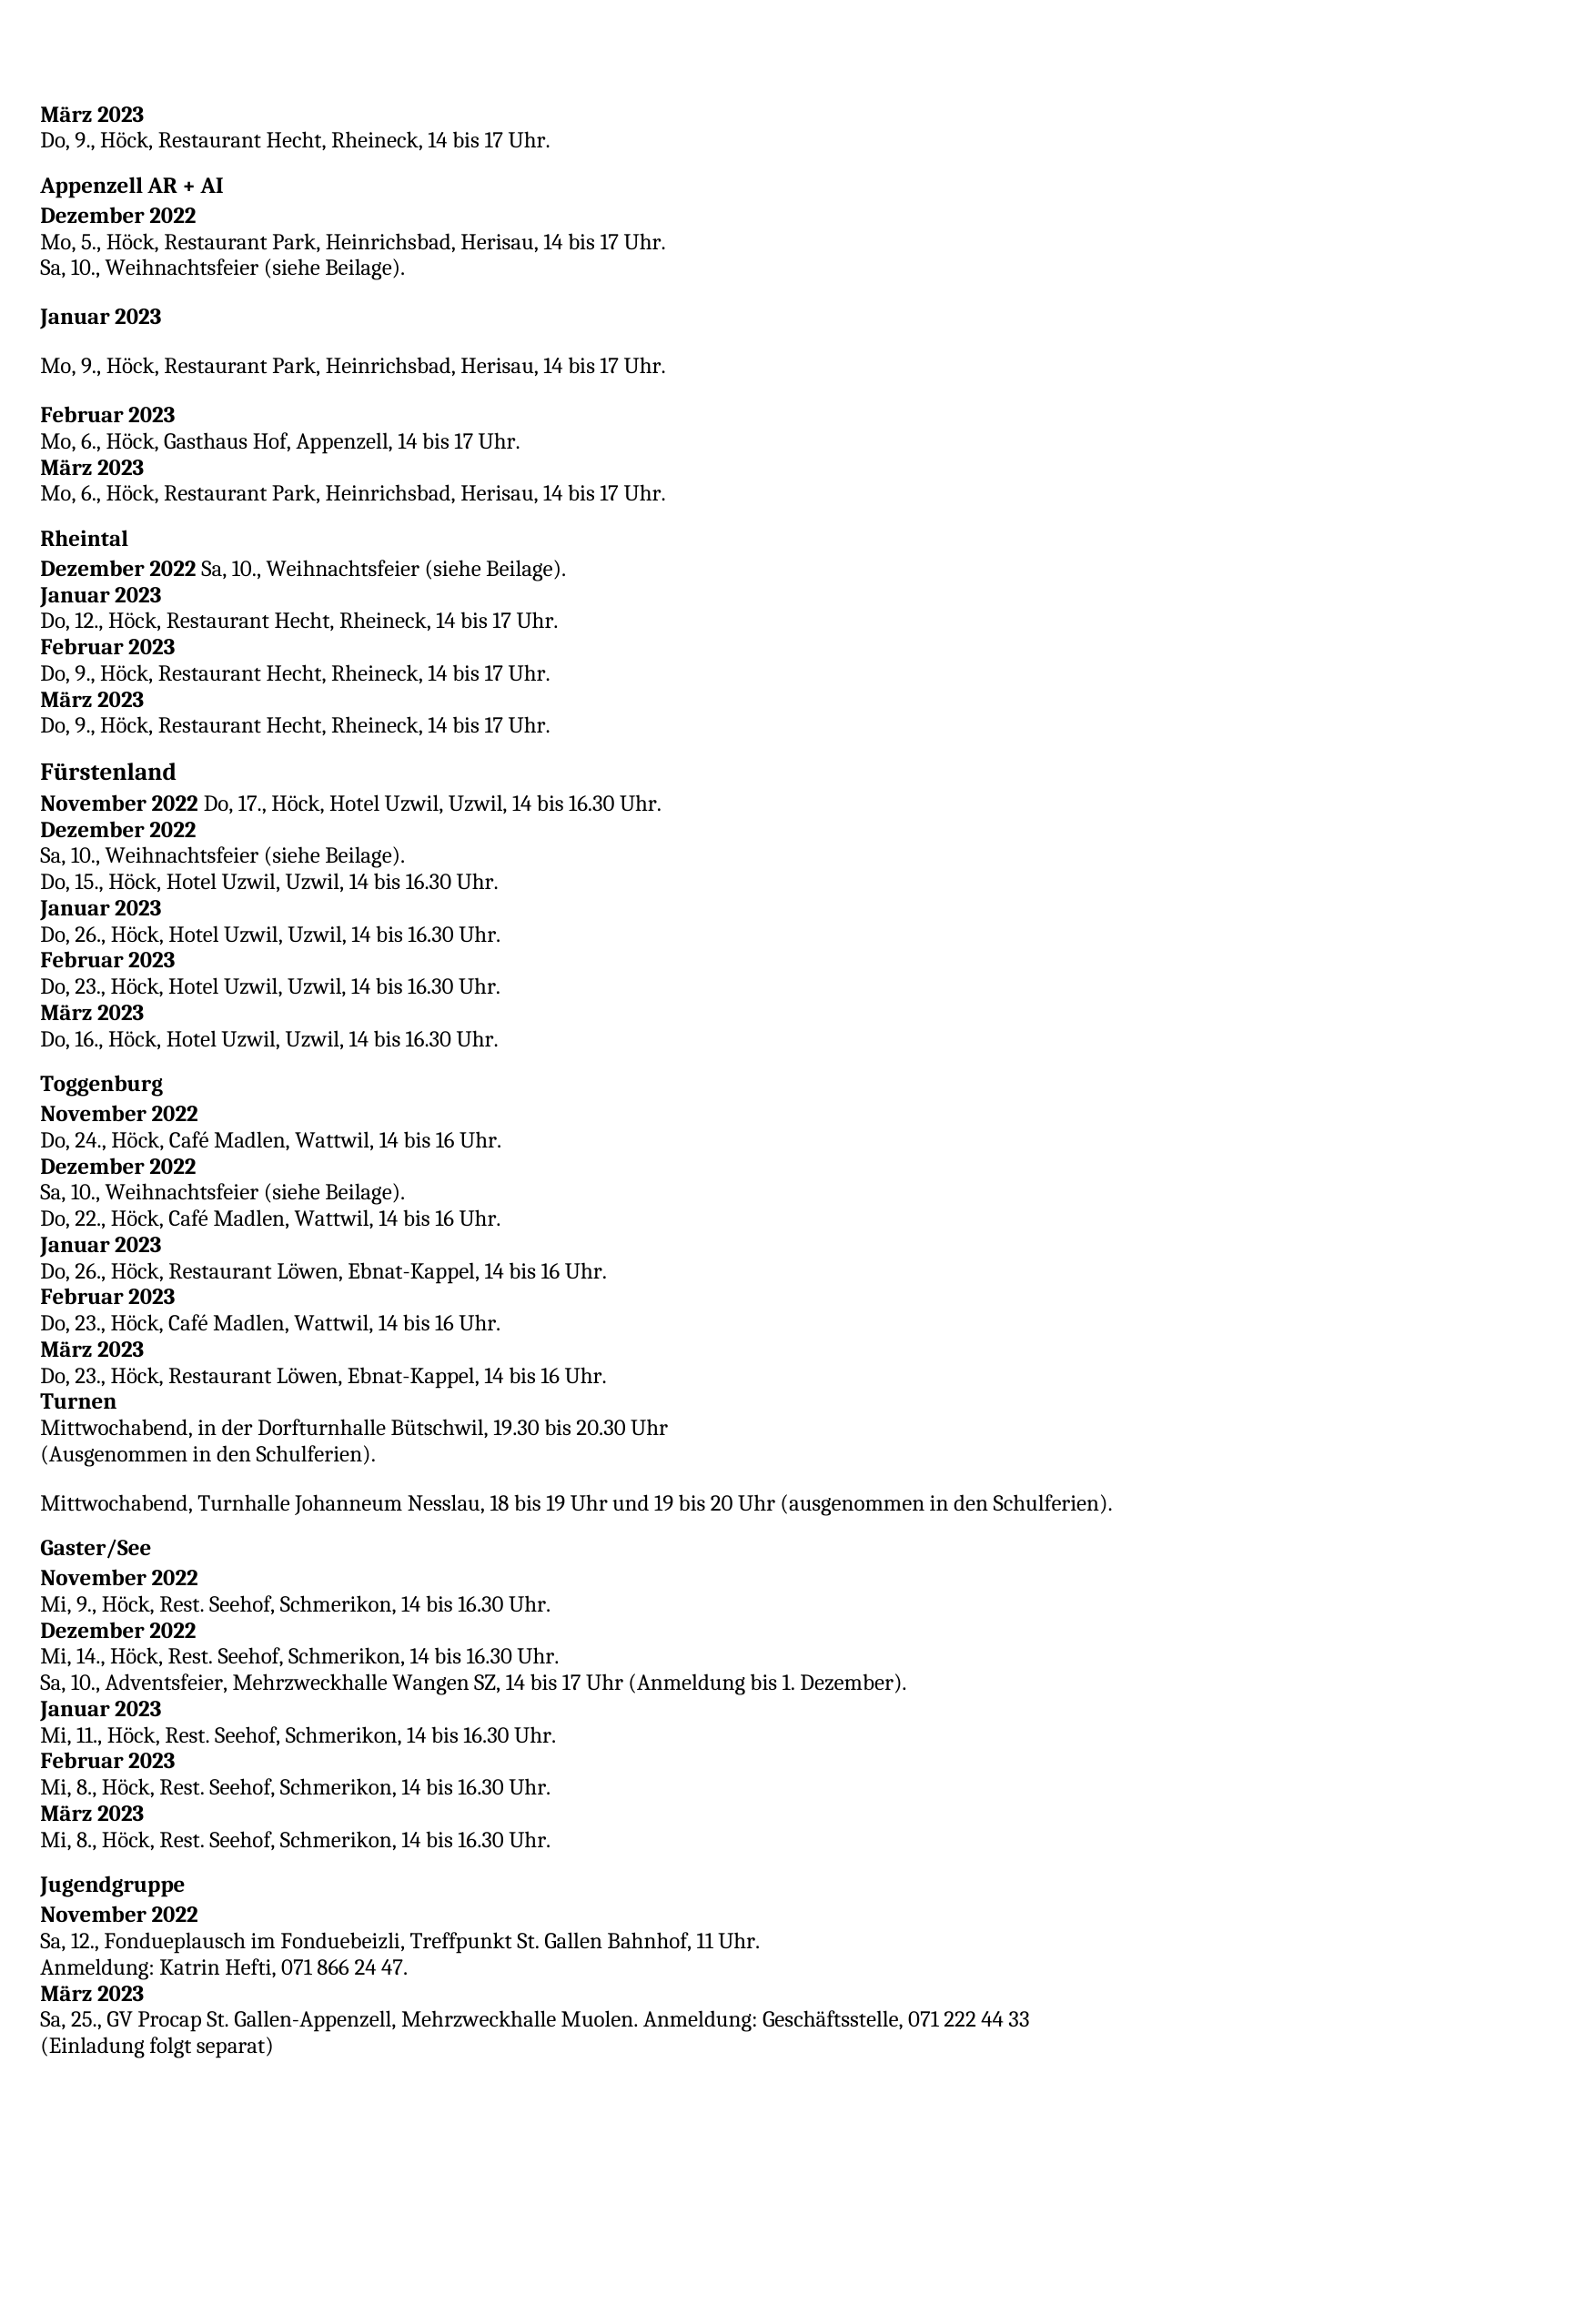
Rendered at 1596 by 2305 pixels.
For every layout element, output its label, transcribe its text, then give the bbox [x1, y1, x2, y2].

text Do, 24., Höck, Café Madlen, Wattwil, 14 bis 16 Uhr. [40, 1127, 1510, 1153]
text Dezember 2022 Sa, 10., Weihnachtsfeier (siehe Beilage). [40, 556, 1510, 581]
text Februar 2023 [40, 634, 1510, 661]
text Sa, 12., Fondueplausch im Fonduebeizli, Treffpunkt St. Gallen Bahnhof, 11 Uhr. [40, 1928, 1510, 1955]
text Do, 16., Höck, Hotel Uzwil, Uzwil, 14 bis 16.30 Uhr. [40, 1026, 1510, 1052]
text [40, 127, 1510, 154]
text März 2023 [40, 1981, 1510, 2007]
text März 2023 [40, 454, 1510, 480]
text Mi, 8., Höck, Rest. Seehof, Schmerikon, 14 bis 16.30 Uhr. [40, 1827, 1510, 1853]
text November 2022 [40, 1565, 1510, 1592]
text Do, 22., Höck, Café Madlen, Wattwil, 14 bis 16 Uhr. [40, 1206, 1510, 1232]
text November 2022 Do, 17., Höck, Hotel Uzwil, Uzwil, 14 bis 16.30 Uhr. [40, 791, 1510, 816]
text Do, 9., Höck, Restaurant Hecht, Rheineck, 14 bis 17 Uhr. [40, 713, 1510, 739]
text Sa, 10., Weihnachtsfeier (siehe Beilage). [40, 1179, 1510, 1206]
text Do, 26., Höck, Restaurant Löwen, Ebnat-Kappel, 14 bis 16 Uhr. [40, 1258, 1510, 1284]
text (Ausgenommen in den Schulferien). [40, 1441, 1510, 1467]
text März 2023 [40, 102, 1510, 127]
text Anmeldung: Katrin Hefti, 071 866 24 47. [40, 1955, 1510, 1981]
subtitle Fürstenland [40, 758, 1510, 786]
text Do, 26., Höck, Hotel Uzwil, Uzwil, 14 bis 16.30 Uhr. [40, 921, 1510, 947]
text Mi, 8., Höck, Rest. Seehof, Schmerikon, 14 bis 16.30 Uhr. [40, 1774, 1510, 1801]
text Mi, 11., Höck, Rest. Seehof, Schmerikon, 14 bis 16.30 Uhr. [40, 1723, 1510, 1748]
subtitle Rheintal [40, 526, 1510, 552]
text Do, 12., Höck, Restaurant Hecht, Rheineck, 14 bis 17 Uhr. [40, 608, 1510, 634]
text Mo, 6., Höck, Gasthaus Hof, Appenzell, 14 bis 17 Uhr. [40, 429, 1510, 454]
text Januar 2023 [40, 581, 1510, 608]
subtitle Gaster/See [40, 1535, 1510, 1562]
text Dezember 2022 [40, 1153, 1510, 1179]
text Februar 2023 [40, 1284, 1510, 1310]
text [40, 255, 1510, 281]
text Mo, 9., Höck, Restaurant Park, Heinrichsbad, Herisau, 14 bis 17 Uhr. [40, 353, 1510, 379]
text März 2023 [40, 1801, 1510, 1827]
text Januar 2023 [40, 1232, 1510, 1258]
text Februar 2023 [40, 1748, 1510, 1774]
text Do, 23., Höck, Restaurant Löwen, Ebnat-Kappel, 14 bis 16 Uhr. [40, 1362, 1510, 1389]
text Mi, 9., Höck, Rest. Seehof, Schmerikon, 14 bis 16.30 Uhr. [40, 1592, 1510, 1618]
text Januar 2023 [40, 895, 1510, 921]
text November 2022 [40, 1902, 1510, 1928]
text Mi, 14., Höck, Rest. Seehof, Schmerikon, 14 bis 16.30 Uhr. [40, 1643, 1510, 1670]
text Dezember 2022 [40, 203, 1510, 229]
subtitle Toggenburg [40, 1071, 1510, 1097]
subtitle Appenzell AR + AI [40, 173, 1510, 199]
text Do, 23., Höck, Café Madlen, Wattwil, 14 bis 16 Uhr. [40, 1310, 1510, 1337]
text Februar 2023 [40, 947, 1510, 974]
text Turnen [40, 1389, 1510, 1415]
text Januar 2023 [40, 1696, 1510, 1723]
text Sa, 10., Weihnachtsfeier (siehe Beilage). [40, 843, 1510, 869]
text Sa, 25., GV Procap St. Gallen-Appenzell, Mehrzweckhalle Muolen. Anmeldung: Geschäftsstelle, 071 222 44 33 [40, 2007, 1510, 2033]
text Dezember 2022 [40, 1618, 1510, 1643]
text März 2023 [40, 1337, 1510, 1362]
text Dezember 2022 [40, 816, 1510, 843]
text Do, 23., Höck, Hotel Uzwil, Uzwil, 14 bis 16.30 Uhr. [40, 974, 1510, 1000]
text März 2023 [40, 1000, 1510, 1026]
text März 2023 [40, 686, 1510, 713]
text Do, 9., Höck, Restaurant Hecht, Rheineck, 14 bis 17 Uhr. [40, 661, 1510, 686]
text Sa, 10., Adventsfeier, Mehrzweckhalle Wangen SZ, 14 bis 17 Uhr (Anmeldung bis 1. Dezember). [40, 1670, 1510, 1696]
text Do, 15., Höck, Hotel Uzwil, Uzwil, 14 bis 16.30 Uhr. [40, 869, 1510, 895]
text Januar 2023 [40, 304, 1510, 330]
subtitle Jugendgruppe [40, 1872, 1510, 1898]
text November 2022 [40, 1101, 1510, 1127]
text Mittwochabend, in der Dorfturnhalle Bütschwil, 19.30 bis 20.30 Uhr [40, 1415, 1510, 1441]
text Mo, 5., Höck, Restaurant Park, Heinrichsbad, Herisau, 14 bis 17 Uhr. [40, 229, 1510, 255]
text (Einladung folgt separat) [40, 2033, 1510, 2059]
text Mittwochabend, Turnhalle Johanneum Nesslau, 18 bis 19 Uhr und 19 bis 20 Uhr (ausgenommen in den Schulferien). [40, 1491, 1510, 1516]
text Februar 2023 [40, 402, 1510, 429]
text Mo, 6., Höck, Restaurant Park, Heinrichsbad, Herisau, 14 bis 17 Uhr. [40, 480, 1510, 507]
